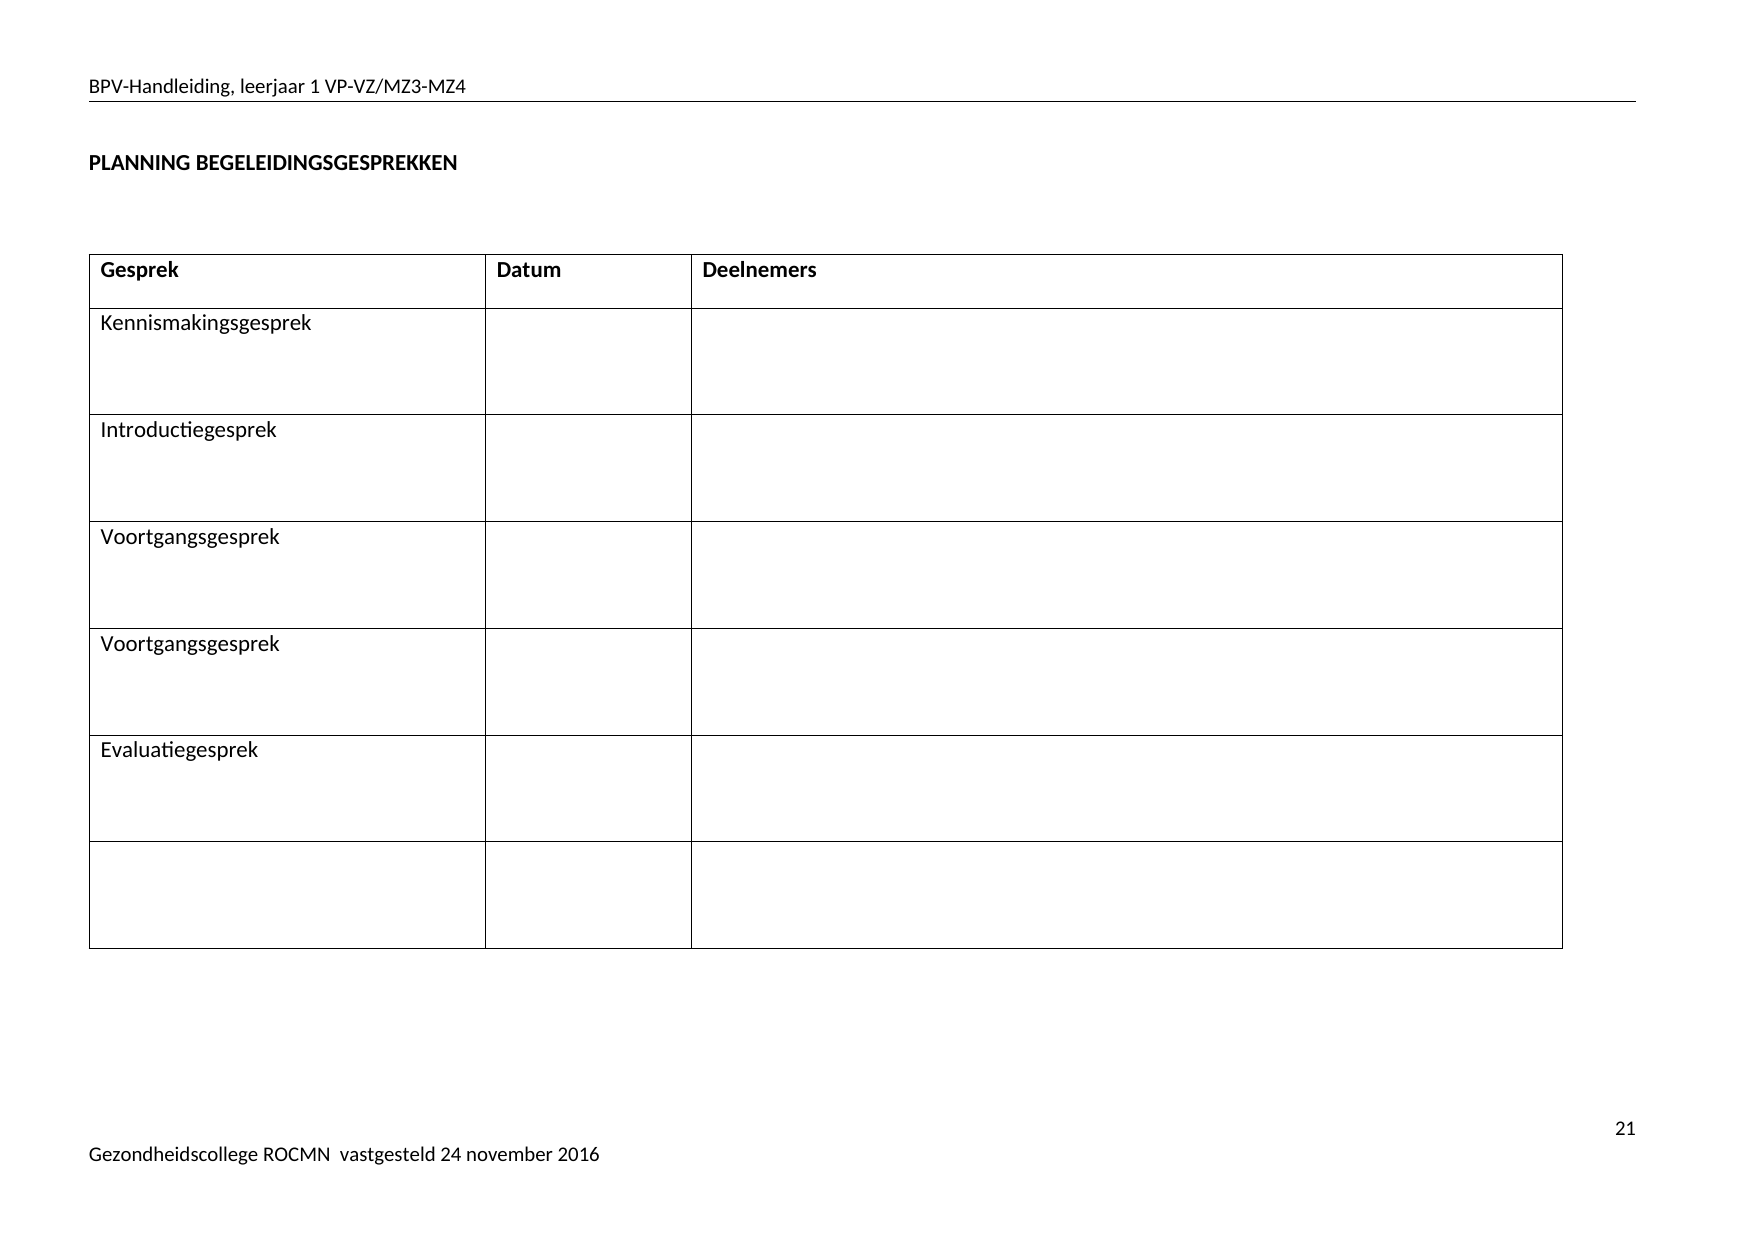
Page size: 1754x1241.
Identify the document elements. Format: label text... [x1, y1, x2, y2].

table_cell [90, 842, 485, 948]
table_cell [692, 629, 1562, 734]
table_cell [486, 309, 691, 414]
text PLANNING BEGELEIDINGSGESPREKKEN [89, 148, 1636, 176]
table_cell Evaluatiegesprek [90, 736, 485, 841]
table_cell Introductiegesprek [90, 415, 485, 521]
table_cell [692, 309, 1562, 414]
table_cell [486, 629, 691, 734]
table_cell Voortgangsgesprek [90, 629, 485, 734]
table_cell [692, 415, 1562, 521]
table_cell Kennismakingsgesprek [90, 309, 485, 414]
table_cell [486, 736, 691, 841]
table_cell [692, 522, 1562, 628]
table_cell [692, 842, 1562, 948]
table_header Gesprek [90, 255, 485, 307]
table_cell [692, 736, 1562, 841]
table_header Deelnemers [692, 255, 1562, 307]
table_cell Voortgangsgesprek [90, 522, 485, 628]
table_cell [486, 415, 691, 521]
table_header Datum [486, 255, 691, 307]
table_cell [486, 522, 691, 628]
table_cell [486, 842, 691, 948]
